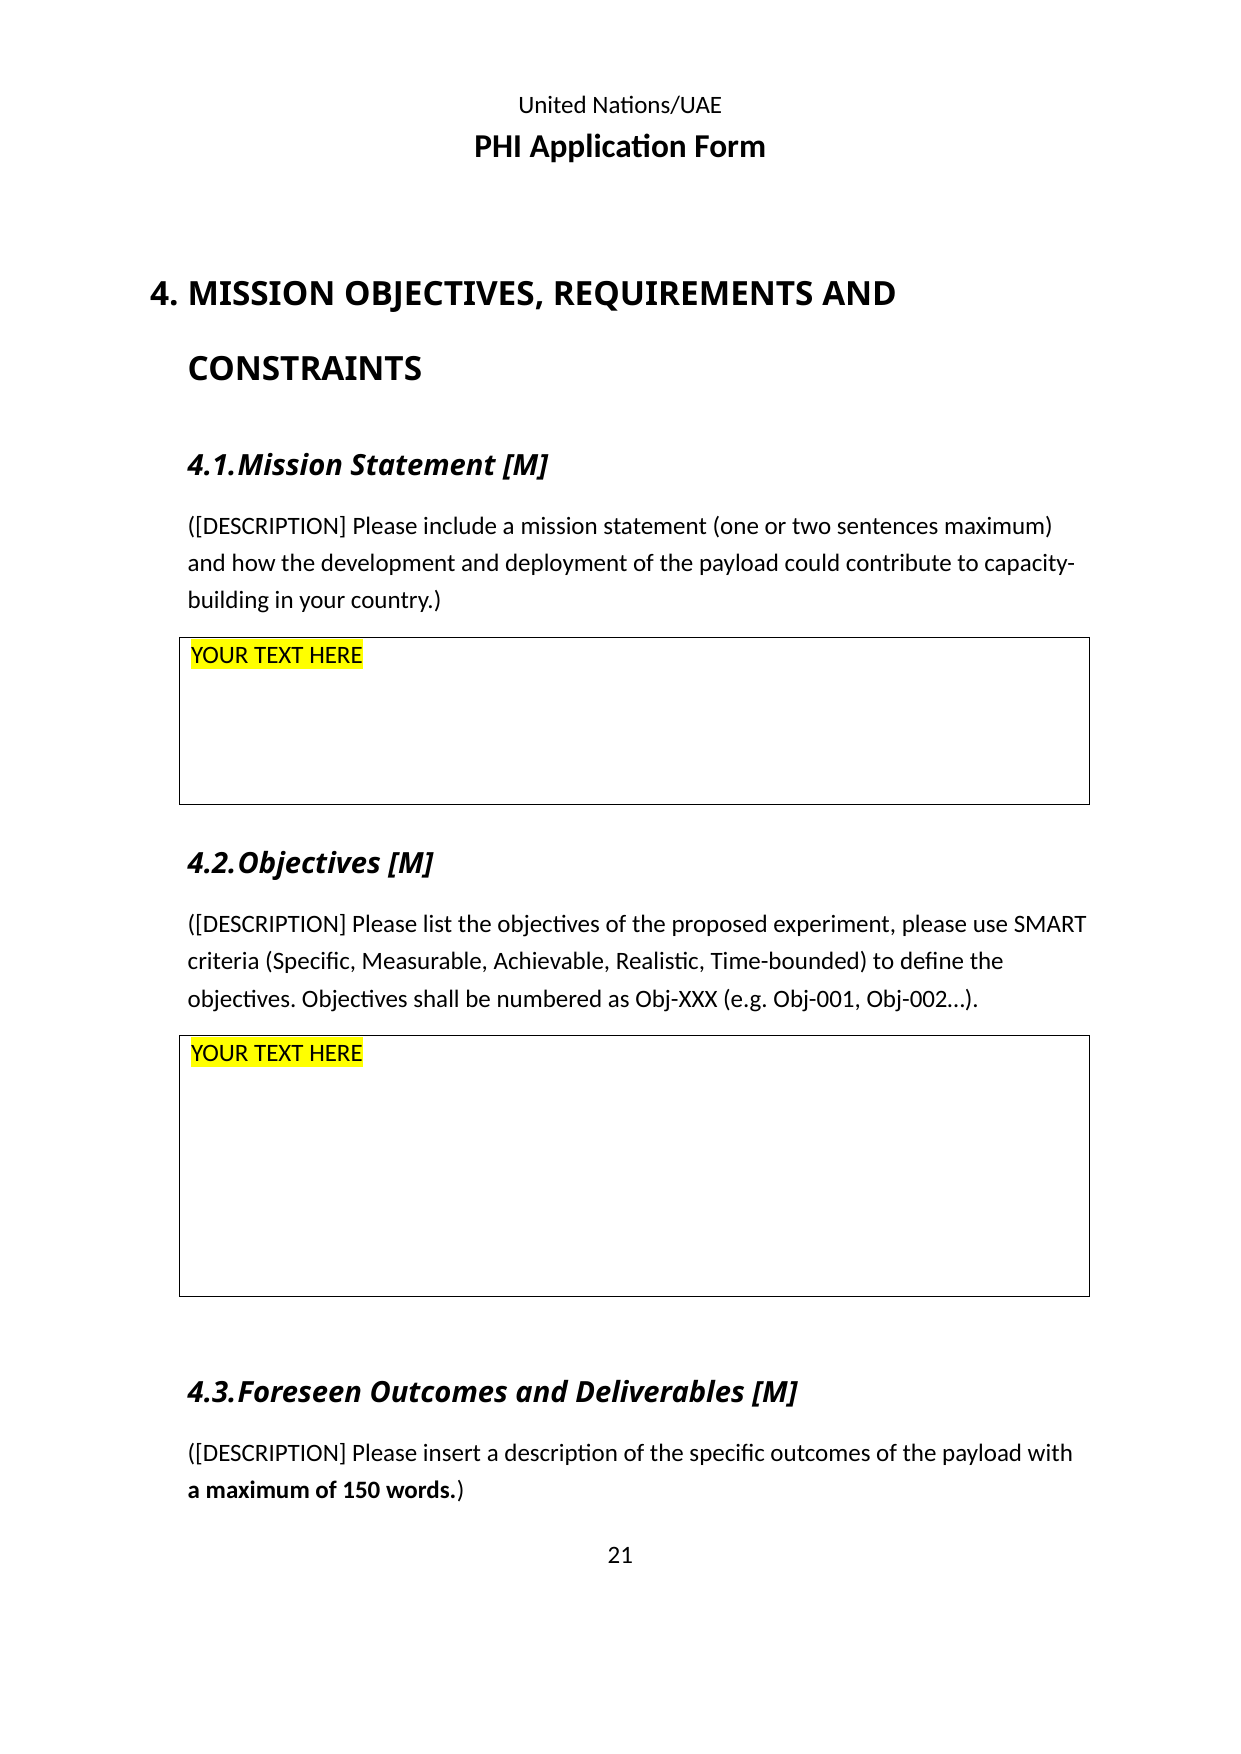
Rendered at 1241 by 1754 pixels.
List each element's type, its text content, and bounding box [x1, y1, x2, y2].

subtitle MISSION OBJECTIVES, REQUIREMENTS AND CONSTRAINTS [150, 260, 1090, 400]
subtitle Foreseen Outcomes and Deliverables [M] [187, 1359, 1090, 1424]
text ([DESCRIPTION] Please include a mission statement (one or two sentences maximum) and how the development and deployment of the payload could contribute to capacity-building in your country.) [187, 509, 1090, 616]
subtitle Objectives [M] [187, 830, 1090, 895]
text ([DESCRIPTION] Please list the objectives of the proposed experiment, please use SMART criteria (Specific, Measurable, Achievable, Realistic, Time-bounded) to define the objectives. Objectives shall be numbered as Obj-XXX (e.g. Obj-001, Obj-002…). [187, 907, 1090, 1014]
table_header YOUR TEXT HERE [180, 1036, 1089, 1296]
text ([DESCRIPTION] Please insert a description of the specific outcomes of the payload with a maximum of 150 words.) [187, 1436, 1090, 1506]
table_header YOUR TEXT HERE [180, 638, 1089, 804]
subtitle Mission Statement [M] [187, 432, 1090, 497]
